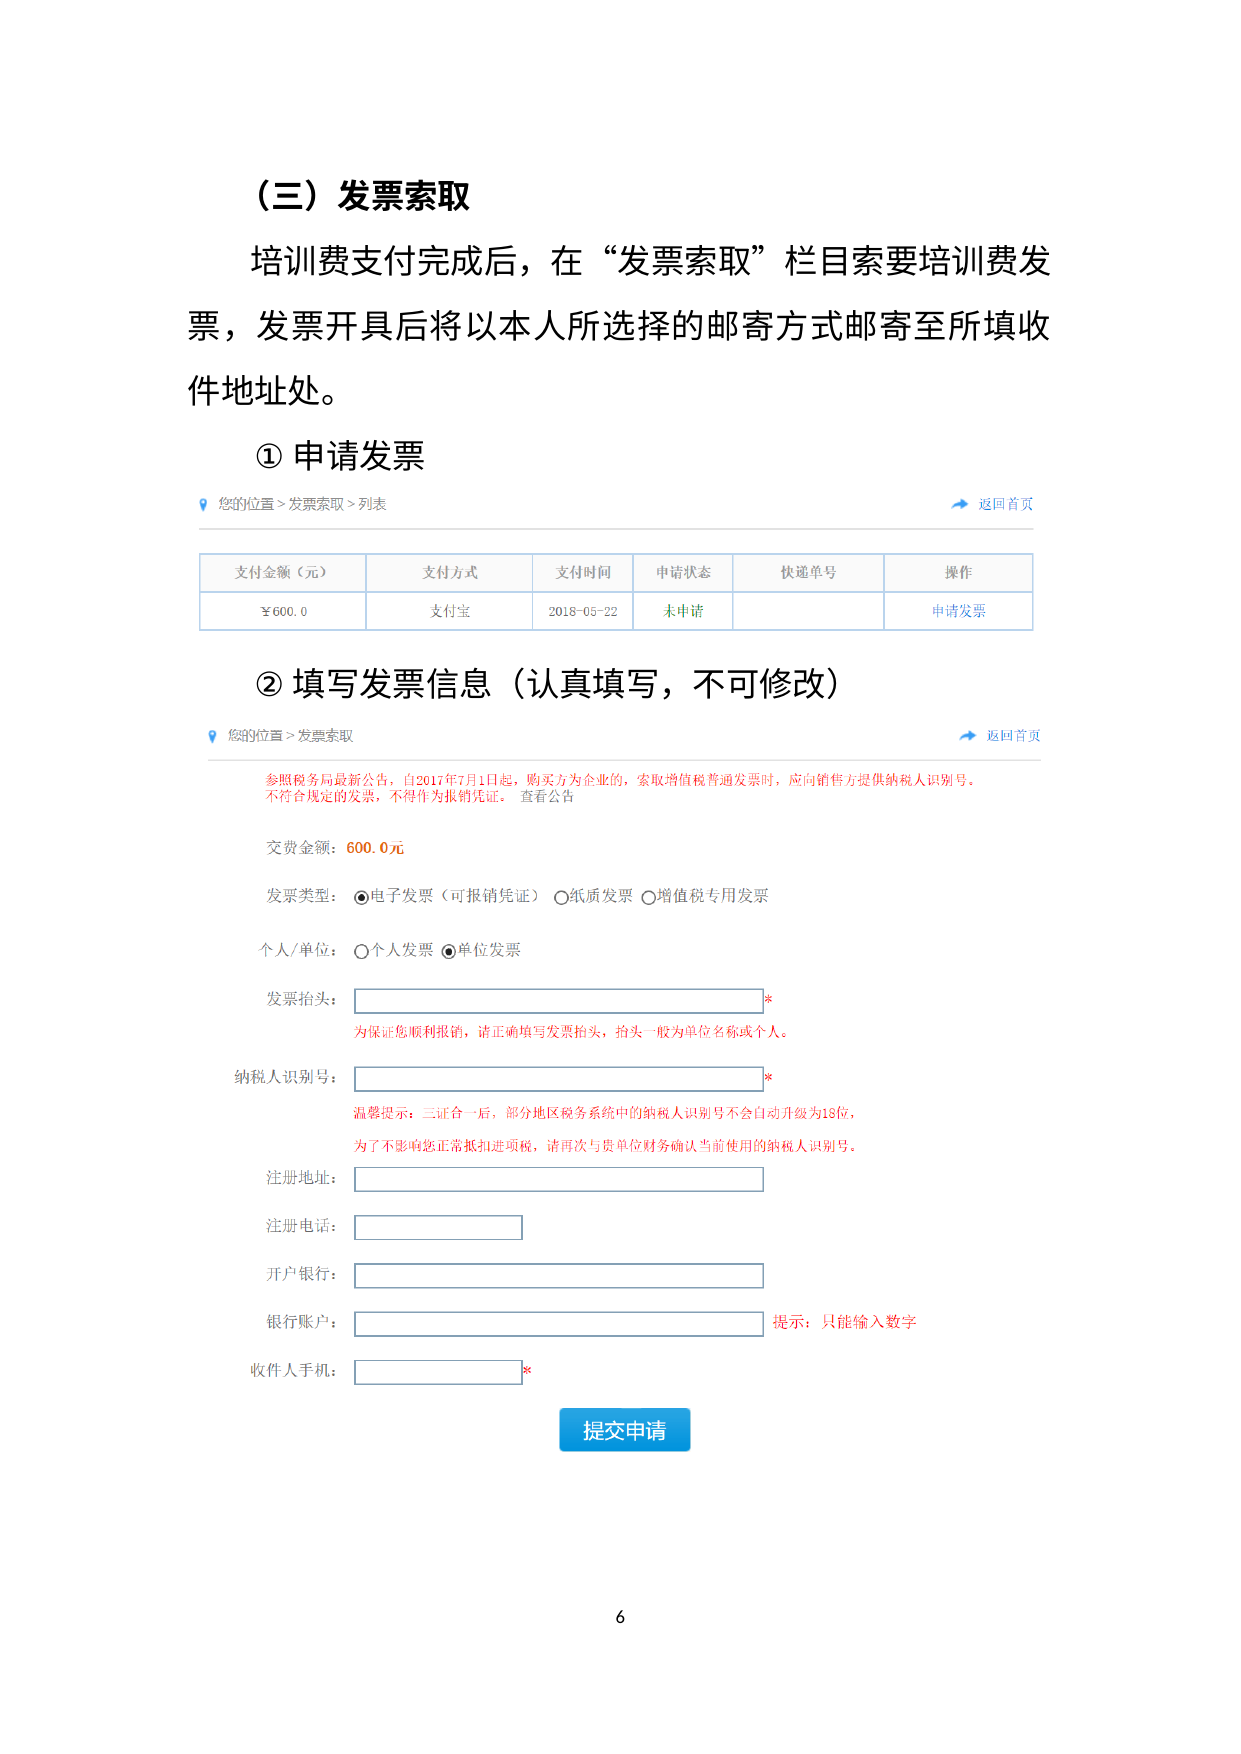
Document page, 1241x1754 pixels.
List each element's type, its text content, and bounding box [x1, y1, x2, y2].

text 培训费支付完成后，在“发票索取”栏目索要培训费发票，发票开具后将以本人所选择的邮寄方式邮寄至所填收件地址处。 [187, 227, 1053, 422]
text ① 申请发票 [187, 422, 1053, 487]
text ② 填写发票信息（认真填写，不可修改） [187, 649, 1053, 714]
picture [187, 714, 1053, 1468]
picture [187, 487, 1053, 635]
text （三）发票索取 [187, 162, 1053, 227]
